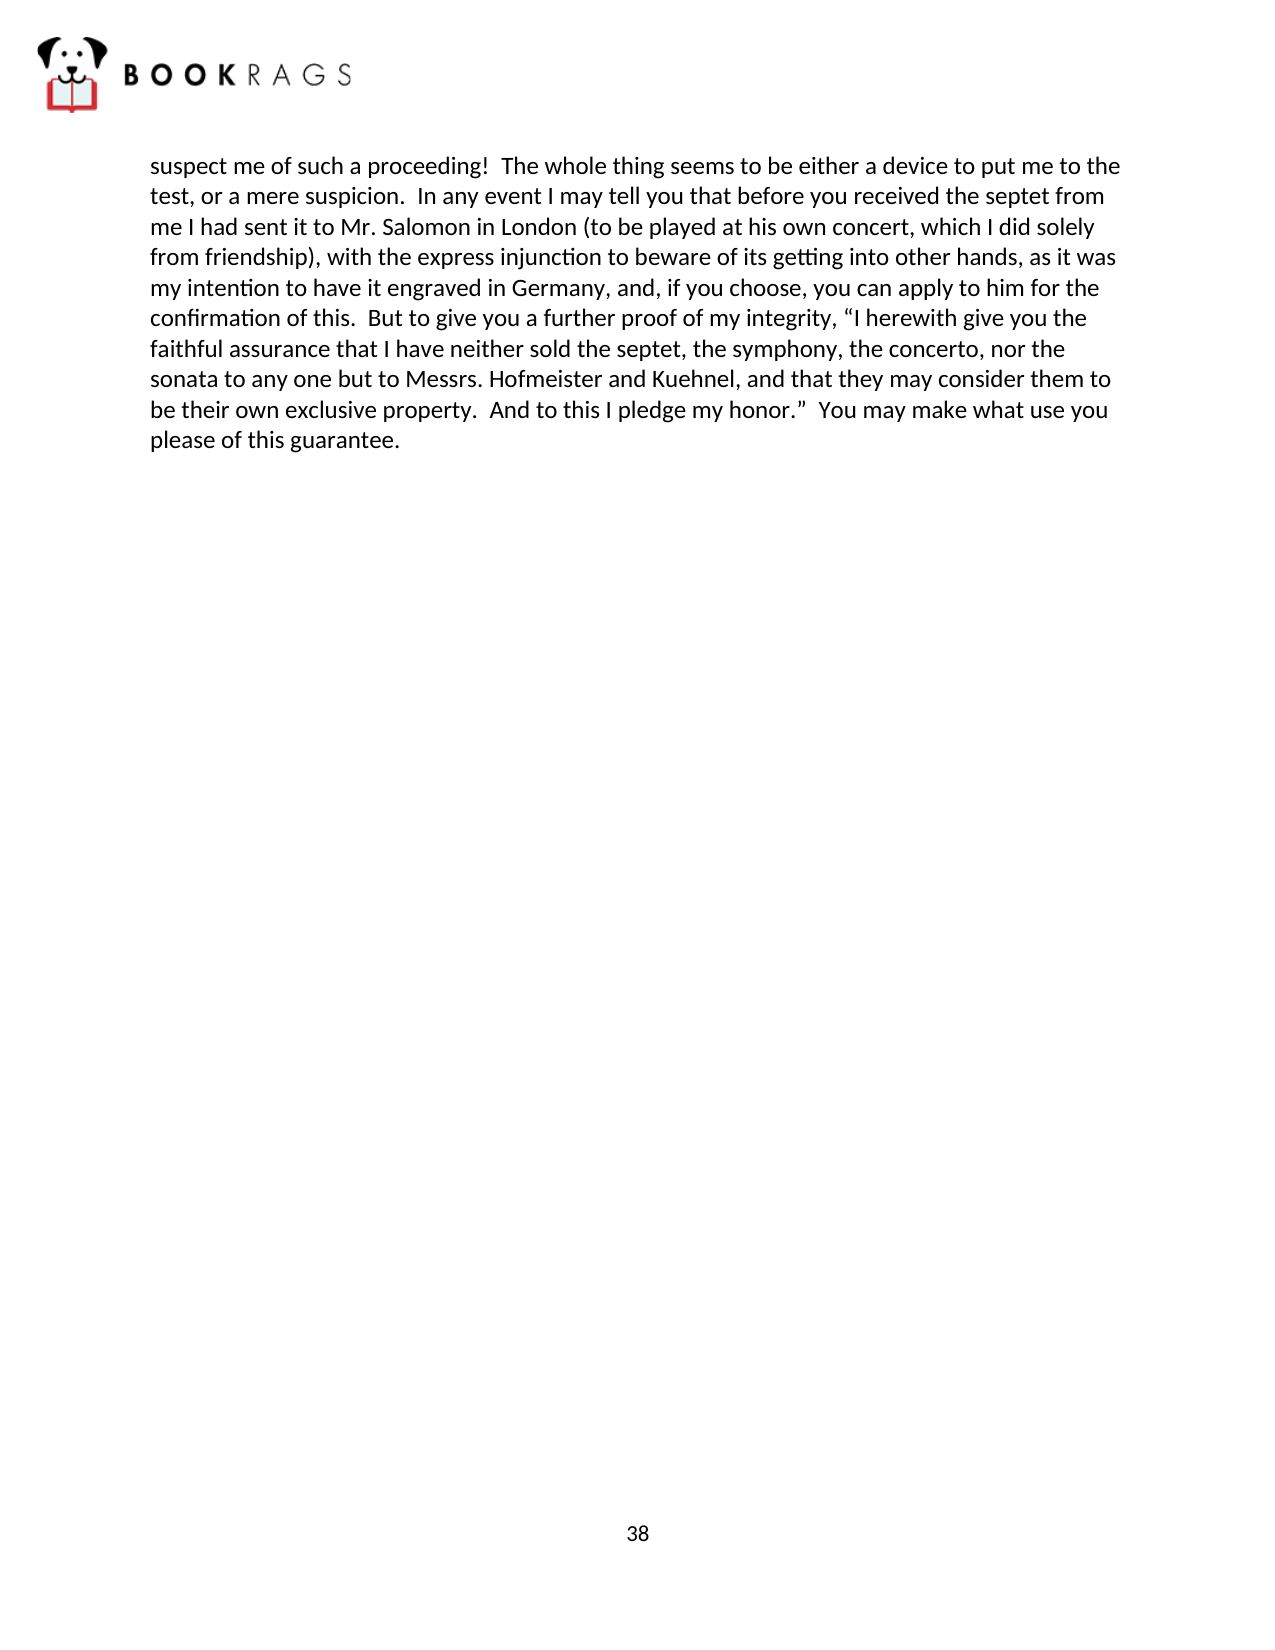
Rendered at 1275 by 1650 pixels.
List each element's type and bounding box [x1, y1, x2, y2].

text [150, 150, 1125, 455]
picture [37, 37, 351, 113]
